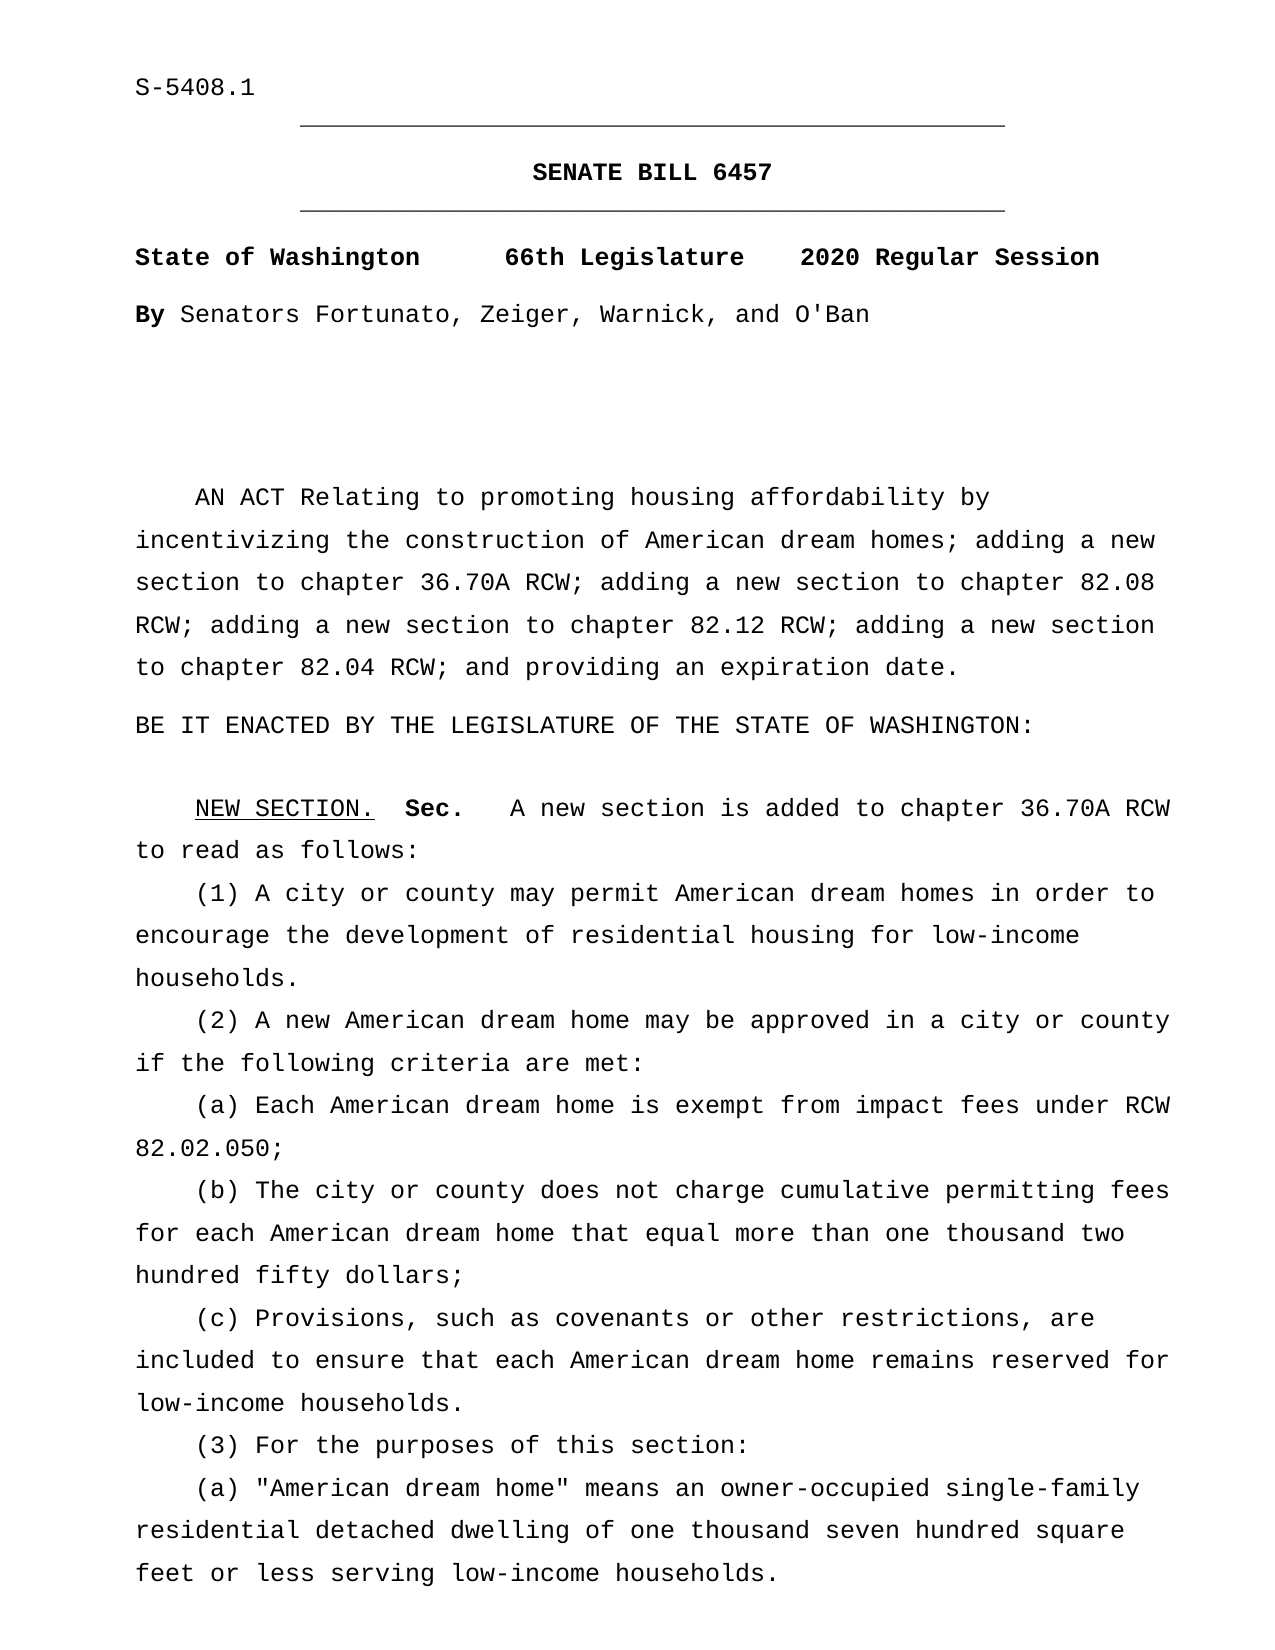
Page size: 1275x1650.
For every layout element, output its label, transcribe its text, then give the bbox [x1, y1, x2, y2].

text (a) Each American dream home is exempt from impact fees under RCW 82.02.050; [135, 1080, 1170, 1165]
text (3) For the purposes of this section: [135, 1420, 1170, 1462]
text (a) "American dream home" means an owner-occupied single-family residential detached dwelling of one thousand seven hundred square feet or less serving low-income households. [135, 1462, 1170, 1590]
text (1) A city or county may permit American dream homes in order to encourage the development of residential housing for low-income households. [135, 867, 1170, 995]
text BE IT ENACTED BY THE LEGISLATURE OF THE STATE OF WASHINGTON: [135, 712, 1170, 741]
text (b) The city or county does not charge cumulative permitting fees for each American dream home that equal more than one thousand two hundred fifty dollars; [135, 1165, 1170, 1292]
text _______________________________________________ [135, 103, 1170, 132]
text State of Washington 66th Legislature 2020 Regular Session [135, 245, 1170, 273]
text (c) Provisions, such as covenants or other restrictions, are included to ensure that each American dream home remains reserved for low-income households. [135, 1292, 1170, 1420]
text SENATE BILL 6457 [135, 160, 1170, 188]
text AN ACT Relating to promoting housing affordability by incentivizing the construction of American dream homes; adding a new section to chapter 36.70A RCW; adding a new section to chapter 82.08 RCW; adding a new section to chapter 82.12 RCW; adding a new section to chapter 82.04 RCW; and providing an expiration date. [135, 472, 1170, 684]
text _______________________________________________ [135, 188, 1170, 217]
text S-5408.1 [135, 75, 1170, 103]
text By Senators Fortunato, Zeiger, Warnick, and O'Ban [135, 302, 1170, 330]
text (2) A new American dream home may be approved in a city or county if the following criteria are met: [135, 995, 1170, 1080]
text NEW SECTION. Sec. A new section is added to chapter 36.70A RCW to read as follows: [135, 782, 1170, 867]
